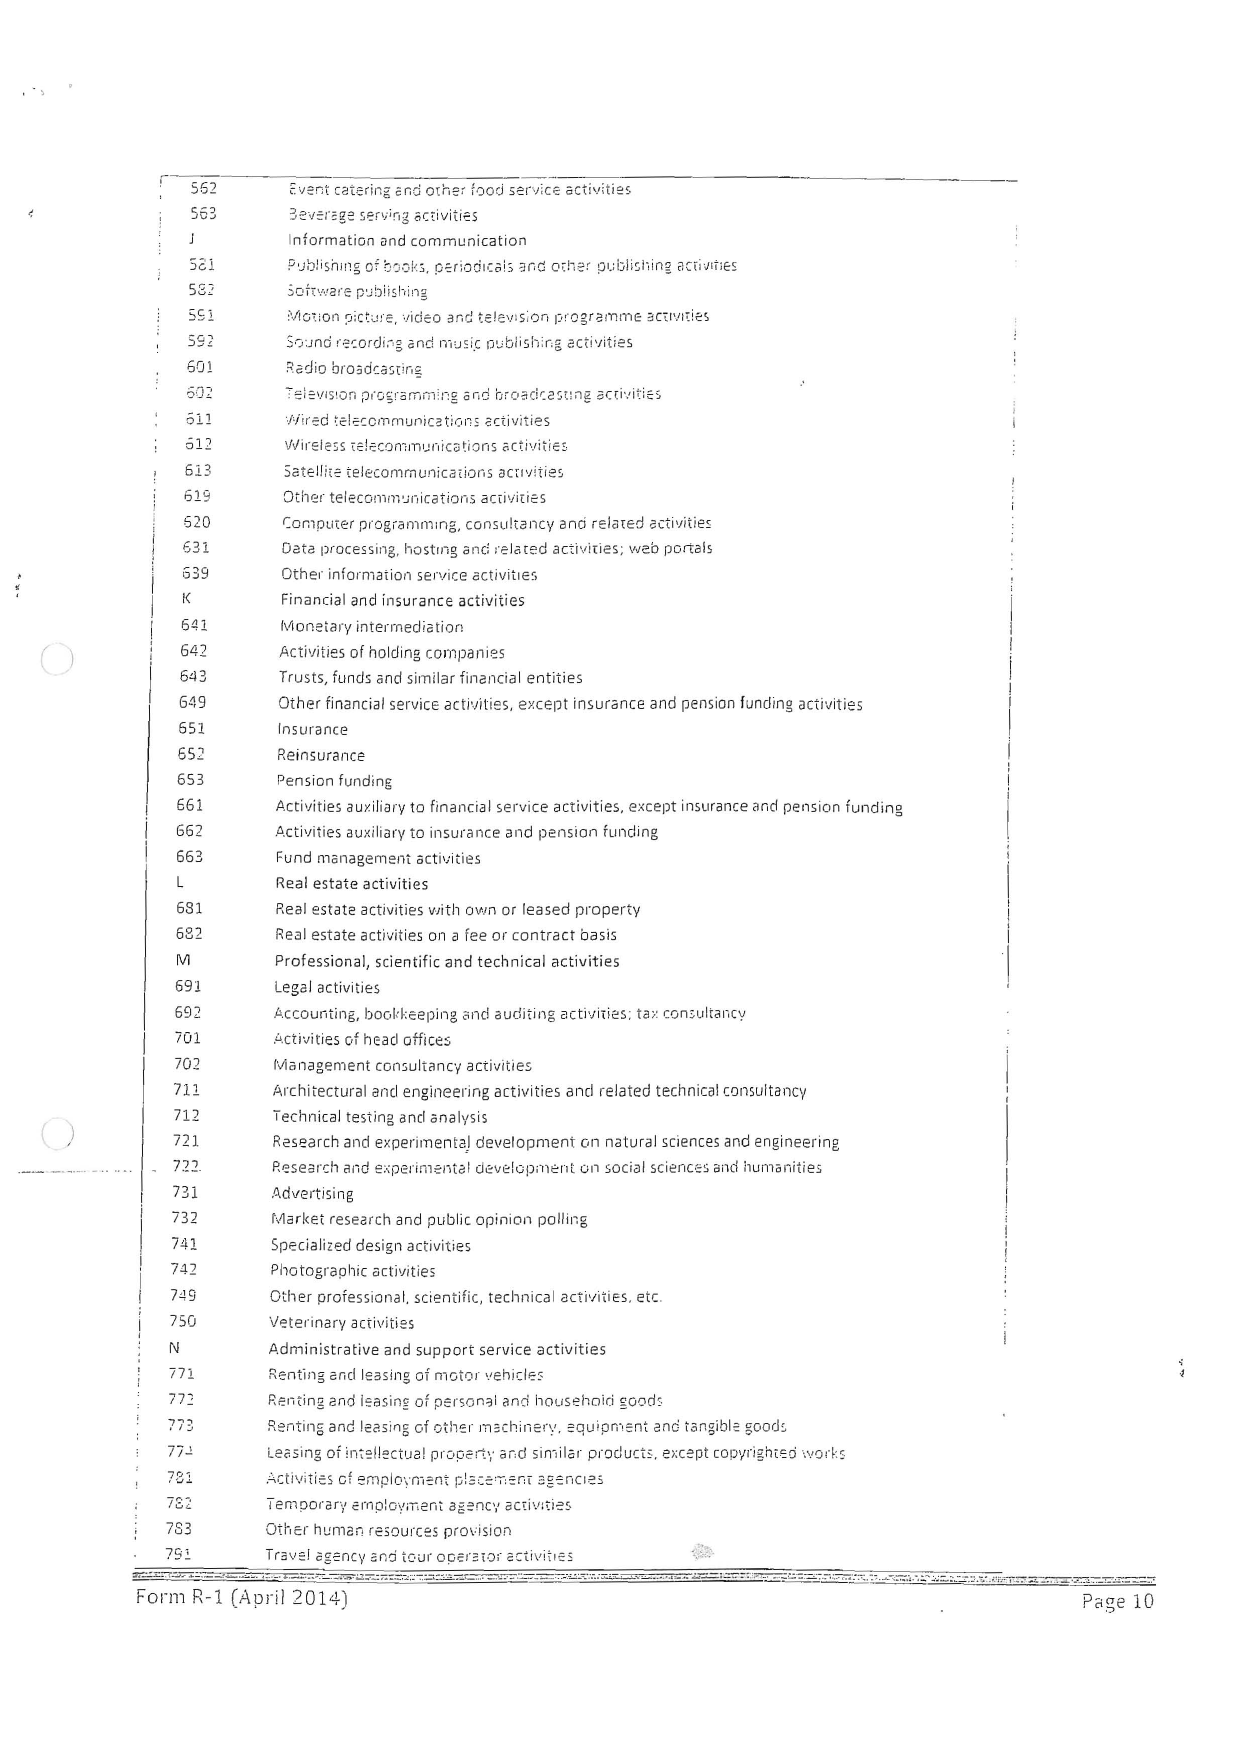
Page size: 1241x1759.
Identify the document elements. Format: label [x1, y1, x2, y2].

picture [0, 71, 1188, 1629]
